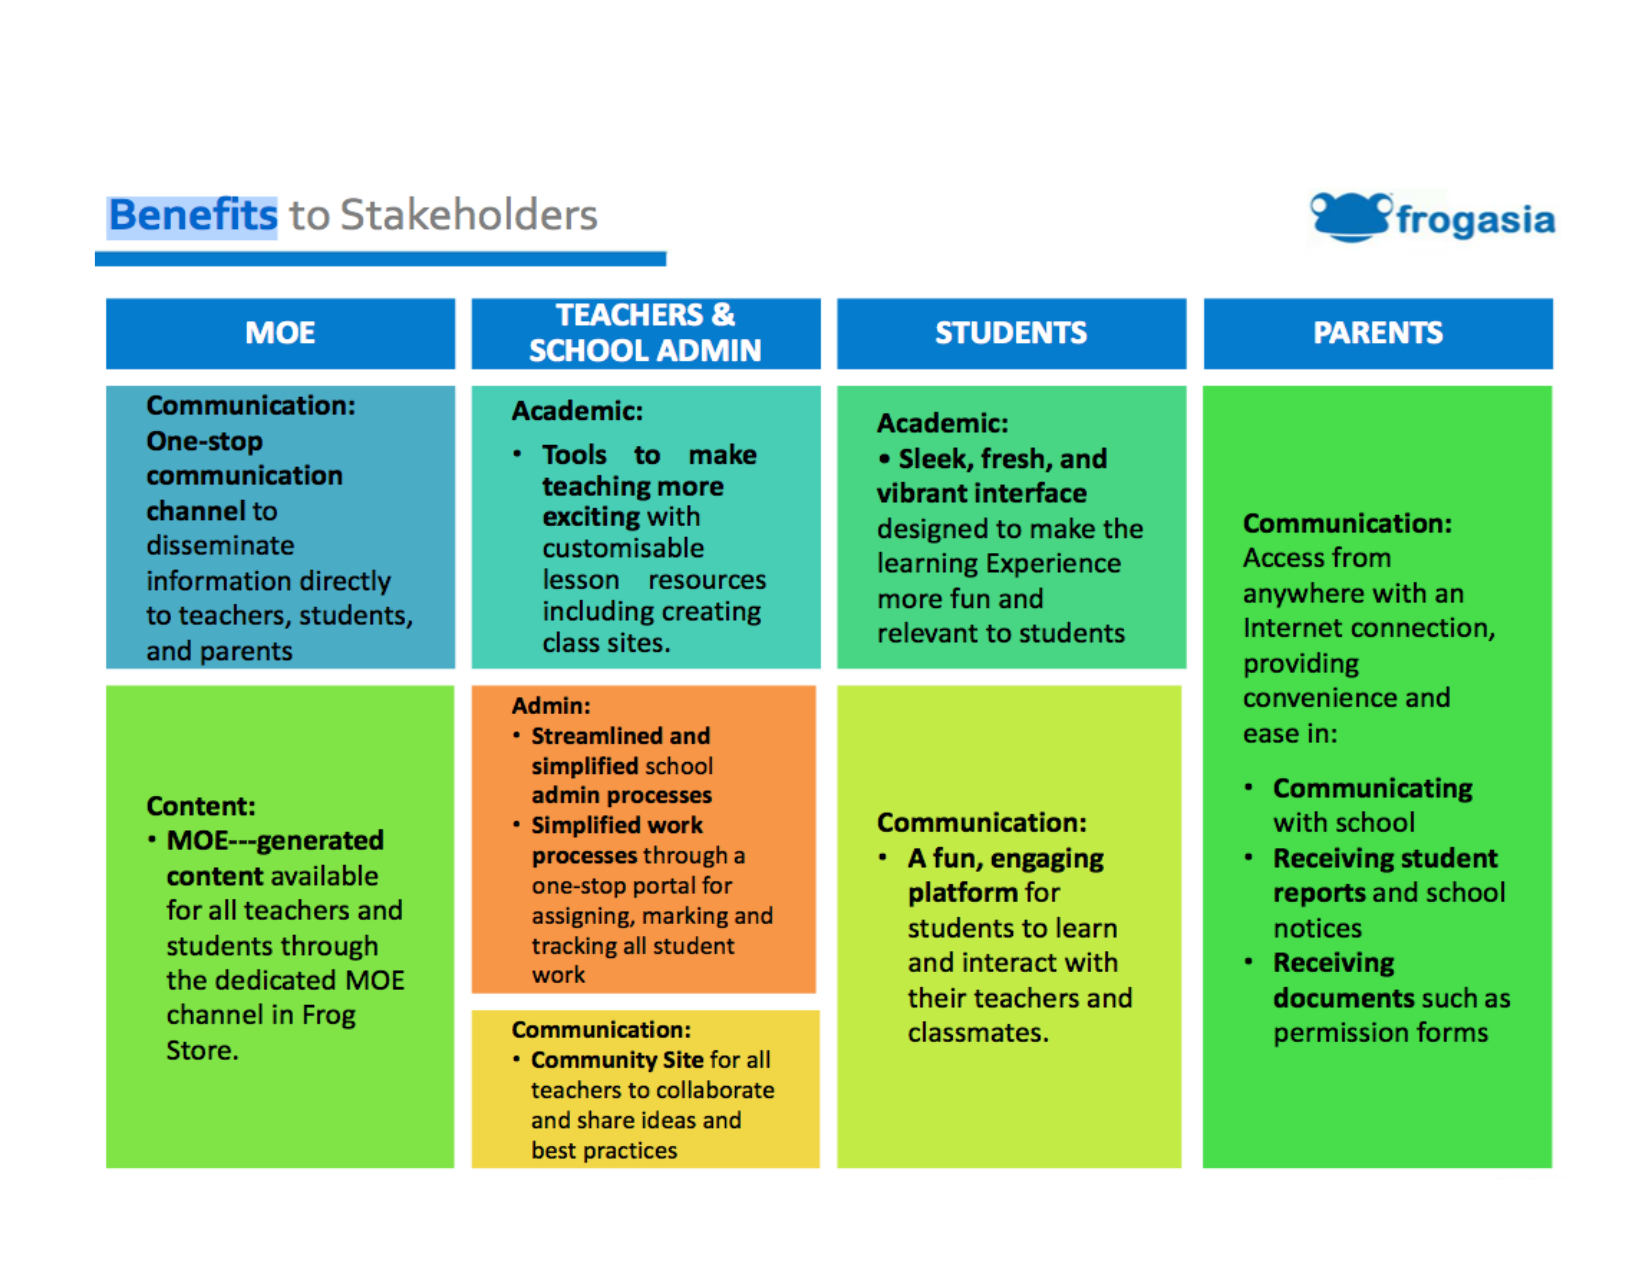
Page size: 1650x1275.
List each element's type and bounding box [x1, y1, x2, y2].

picture [900, 187, 1575, 1178]
